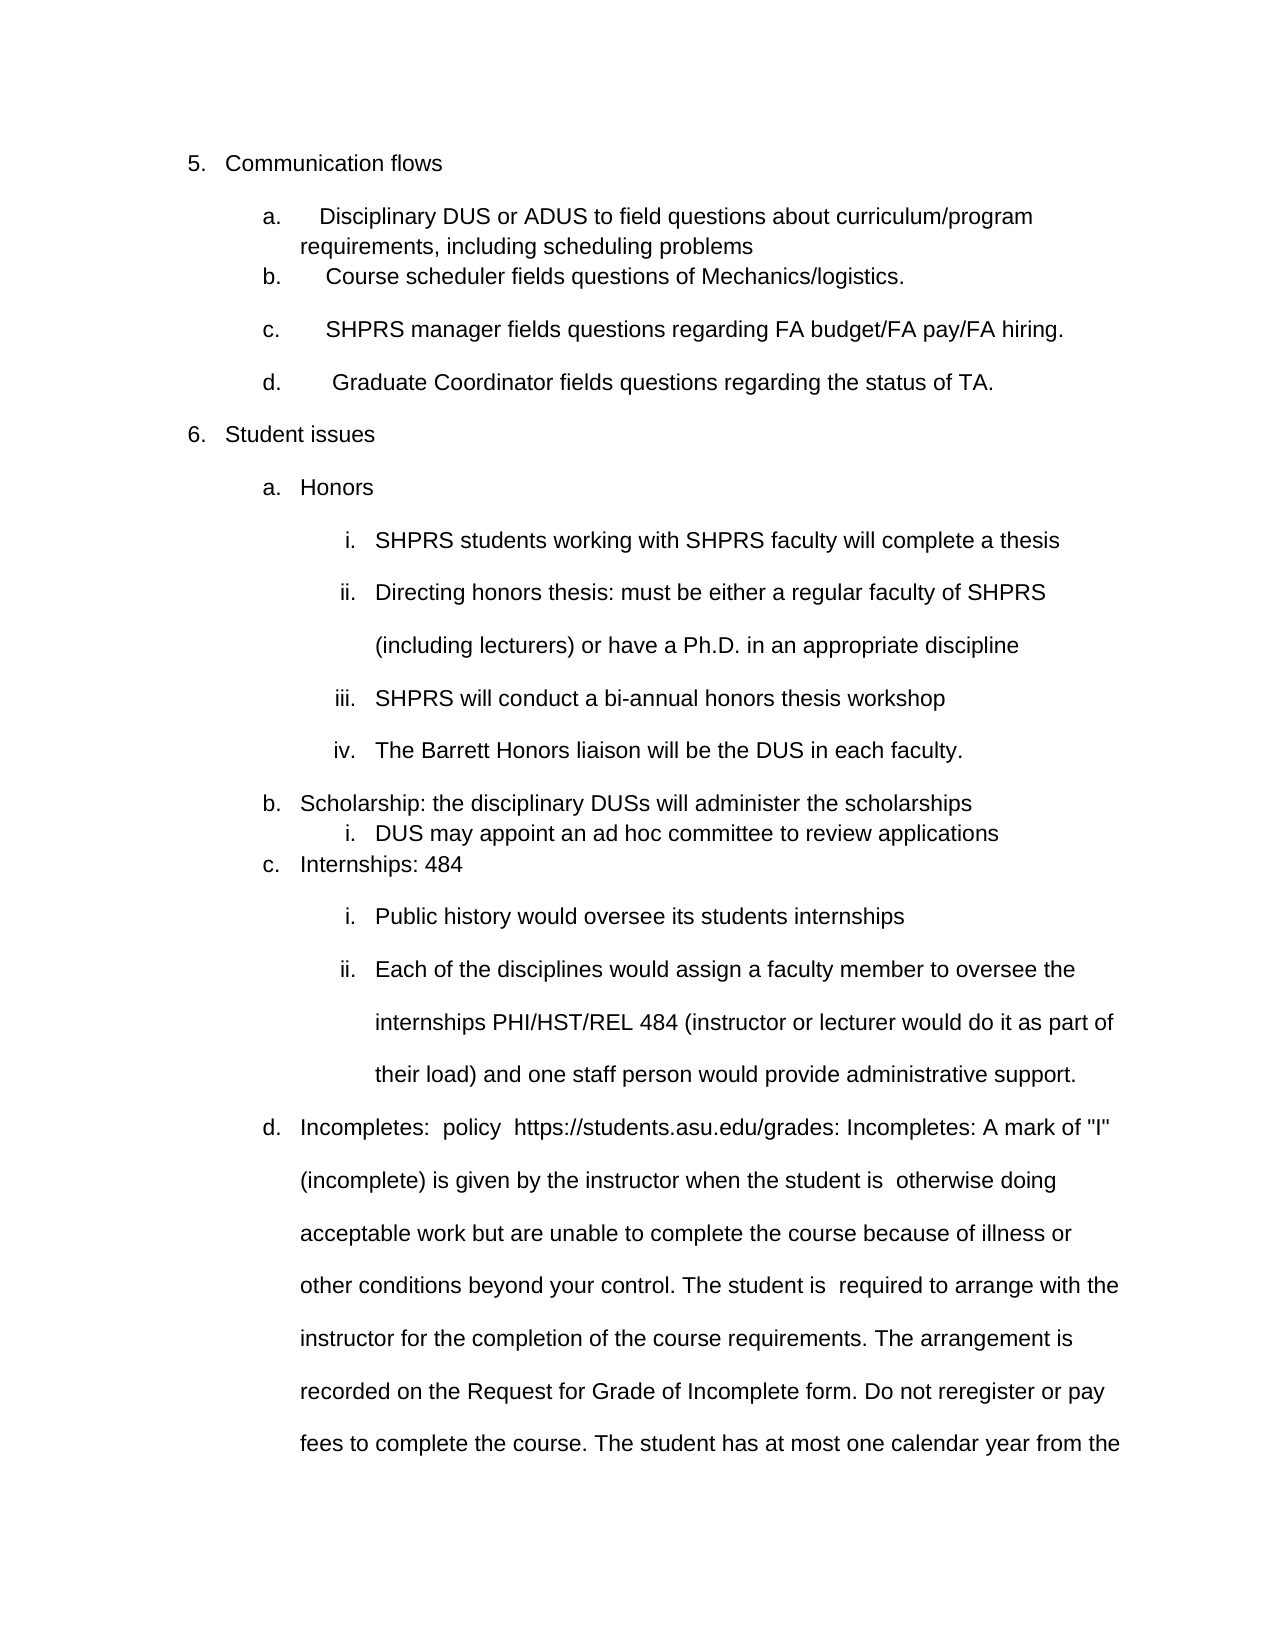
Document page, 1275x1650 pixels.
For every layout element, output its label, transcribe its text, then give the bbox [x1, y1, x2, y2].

list DUS may appoint an ad hoc committee to review applications [356, 820, 1125, 847]
list Honors [262, 474, 1125, 500]
list Course scheduler fields questions of Mechanics/logistics. [262, 263, 1125, 289]
list Communication flows [187, 150, 1125, 176]
list Internships: 484 [262, 851, 1125, 877]
list Graduate Coordinator fields questions regarding the status of TA. [262, 368, 1125, 395]
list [262, 1114, 1125, 1457]
list SHPRS students working with SHPRS faculty will complete a thesis [356, 527, 1125, 553]
list The Barrett Honors liaison will be the DUS in each faculty. [356, 737, 1125, 764]
list SHPRS will conduct a bi-annual honors thesis workshop [356, 685, 1125, 711]
list Student issues [187, 421, 1125, 448]
list Directing honors thesis: must be either a regular faculty of SHPRS (including lecturers) or have a Ph.D. in an appropriate discipline [356, 579, 1125, 658]
list Scholarship: the disciplinary DUSs will administer the scholarships [262, 790, 1125, 817]
list Disciplinary DUS or ADUS to field questions about curriculum/program requirements, including scheduling problems [262, 203, 1125, 259]
list SHPRS manager fields questions regarding FA budget/FA pay/FA hiring. [262, 316, 1125, 342]
list Each of the disciplines would assign a faculty member to oversee the internships PHI/HST/REL 484 (instructor or lecturer would do it as part of their load) and one staff person would provide administrative support. [356, 956, 1125, 1088]
list Public history would oversee its students internships [356, 903, 1125, 930]
